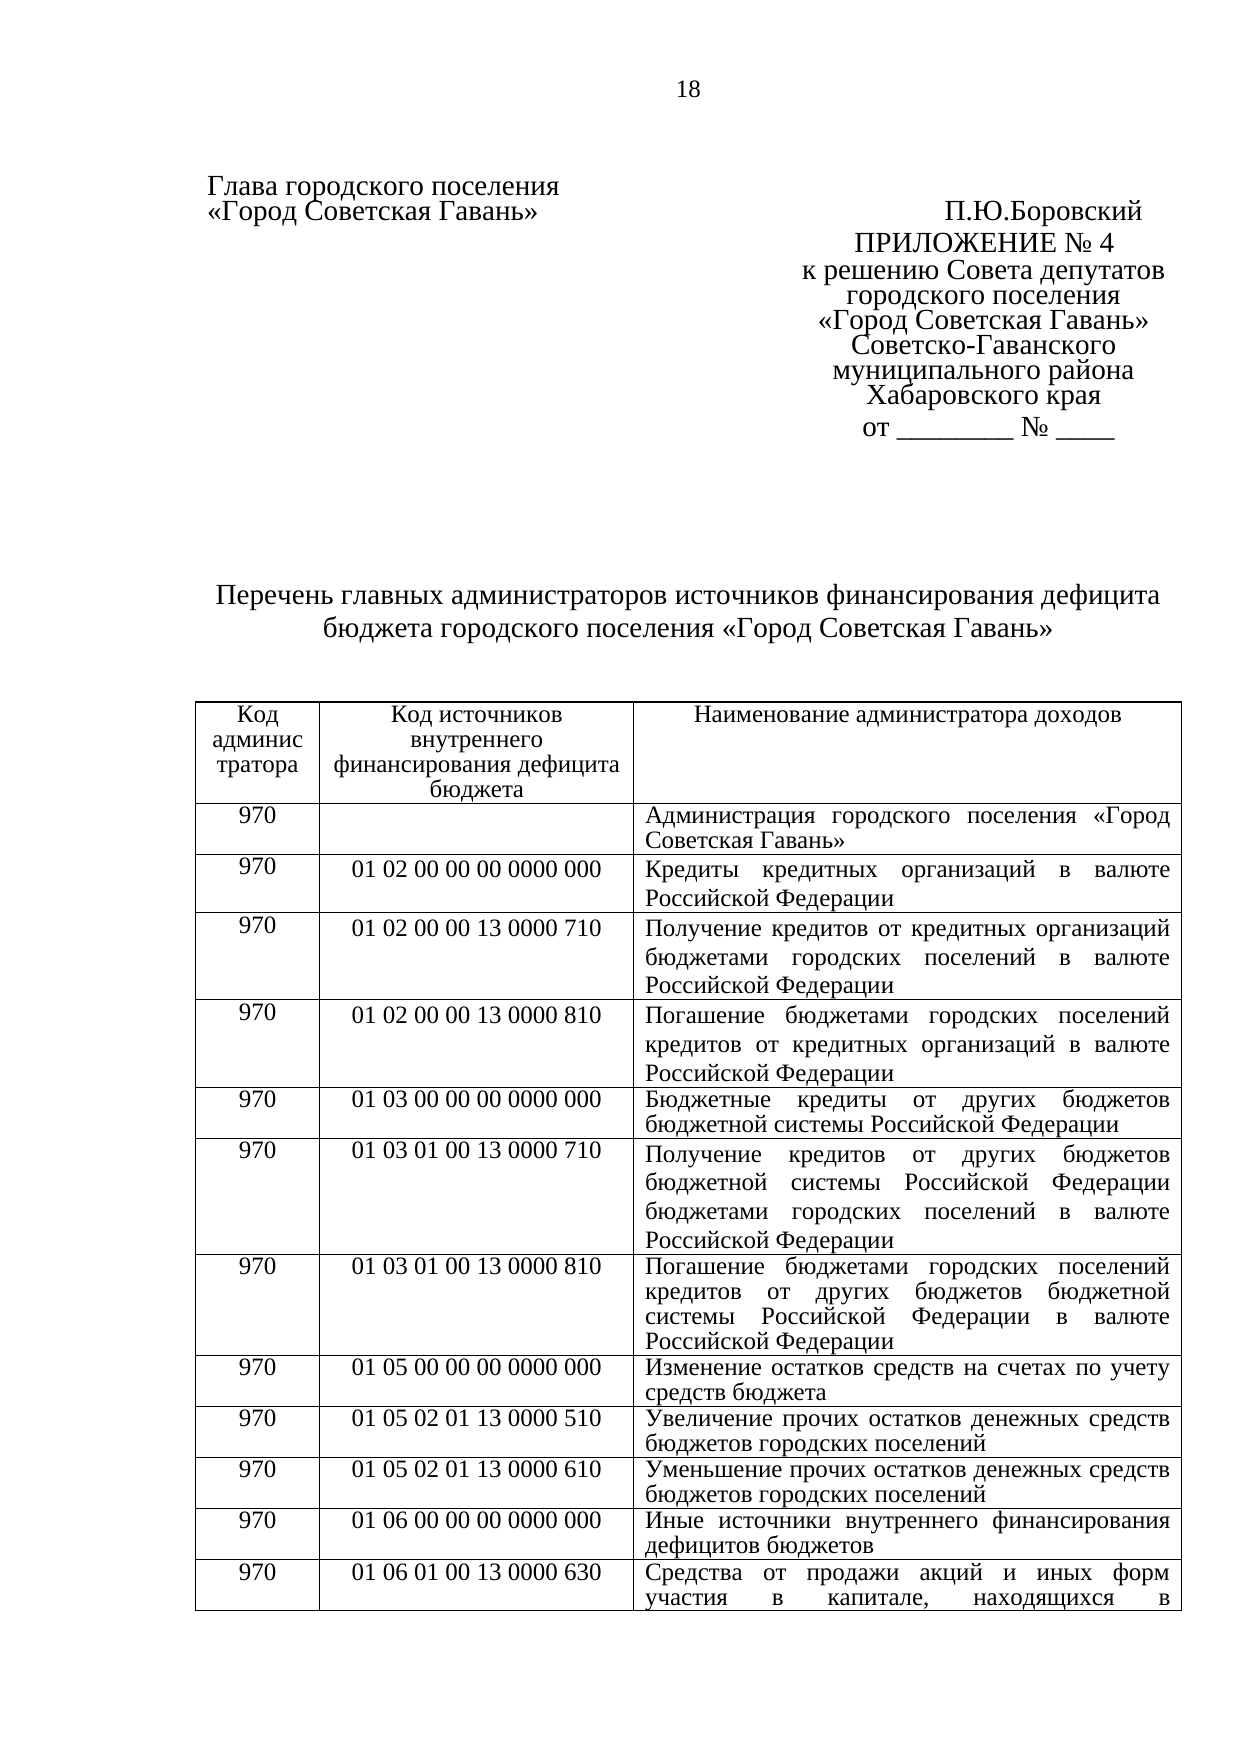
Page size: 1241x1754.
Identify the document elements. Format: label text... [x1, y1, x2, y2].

table_cell 970 [196, 1356, 319, 1406]
text Перечень главных администраторов источников финансирования дефицита бюджета городского поселения «Город Советская Гавань» [207, 577, 1169, 644]
table_cell 01 05 02 01 13 0000 610 [320, 1458, 633, 1508]
table_header Код источников внутреннего финансирования дефицита бюджета [320, 703, 633, 802]
table_cell 01 02 00 00 00 0000 000 [320, 855, 633, 912]
table_cell 970 [196, 1407, 319, 1457]
table_cell Уменьшение прочих остатков денежных средств бюджетов городских поселений [634, 1458, 1181, 1508]
table_cell Кредиты кредитных организаций в валюте Российской Федерации [634, 855, 1181, 912]
table_cell Получение кредитов от кредитных организаций бюджетами городских поселений в валюте Российской Федерации [634, 913, 1181, 999]
table_cell 01 03 01 00 13 0000 710 [320, 1139, 633, 1254]
text «Город Советская Гавань» [797, 309, 1169, 334]
table_cell Изменение остатков средств на счетах по учету средств бюджета [634, 1356, 1181, 1406]
table_cell 01 05 02 01 13 0000 510 [320, 1407, 633, 1457]
table_cell 01 06 01 00 13 0000 630 [320, 1560, 633, 1610]
text Глава городского поселения [207, 176, 1169, 201]
table_cell Получение кредитов от других бюджетов бюджетной системы Российской Федерации бюджетами городских поселений в валюте Российской Федерации [634, 1139, 1181, 1254]
table_cell 970 [196, 1560, 319, 1610]
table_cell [634, 1560, 1181, 1610]
table_cell Увеличение прочих остатков денежных средств бюджетов городских поселений [634, 1407, 1181, 1457]
text от ________ № ____ [807, 409, 1169, 443]
text городского поселения [797, 284, 1169, 309]
table_cell 01 02 00 00 13 0000 810 [320, 1000, 633, 1087]
text к решению Совета депутатов [797, 259, 1169, 284]
table_cell Администрация городского поселения «Город Советская Гавань» [634, 804, 1181, 853]
table_cell 970 [196, 1000, 319, 1087]
table_cell Иные источники внутреннего финансирования дефицитов бюджетов [634, 1509, 1181, 1559]
table_cell 970 [196, 804, 319, 853]
table_header Код администратора [196, 703, 319, 802]
table_cell 970 [196, 1509, 319, 1559]
table_header Наименование администратора доходов [634, 703, 1181, 802]
text Хабаровского края [797, 384, 1169, 409]
table_cell 970 [196, 1458, 319, 1508]
text ПРИЛОЖЕНИЕ № 4 [207, 226, 1169, 259]
table_cell Погашение бюджетами городских поселений кредитов от других бюджетов бюджетной системы Российской Федерации в валюте Российской Федерации [634, 1255, 1181, 1355]
table_cell 01 03 01 00 13 0000 810 [320, 1255, 633, 1355]
table_cell Погашение бюджетами городских поселений кредитов от кредитных организаций в валюте Российской Федерации [634, 1000, 1181, 1087]
text Советско-Гаванского муниципального района [797, 334, 1169, 384]
table_cell 970 [196, 913, 319, 999]
table_cell 970 [196, 1139, 319, 1254]
table_cell 01 06 00 00 00 0000 000 [320, 1509, 633, 1559]
table_cell 01 03 00 00 00 0000 000 [320, 1088, 633, 1138]
table_cell 970 [196, 1255, 319, 1355]
table_cell [320, 804, 633, 853]
table_cell 970 [196, 1088, 319, 1138]
table_cell 01 05 00 00 00 0000 000 [320, 1356, 633, 1406]
table_cell 970 [196, 855, 319, 912]
text «Город Советская Гавань» П.Ю.Боровский [207, 201, 1169, 226]
table_cell Бюджетные кредиты от других бюджетов бюджетной системы Российской Федерации [634, 1088, 1181, 1138]
table_cell 01 02 00 00 13 0000 710 [320, 913, 633, 999]
